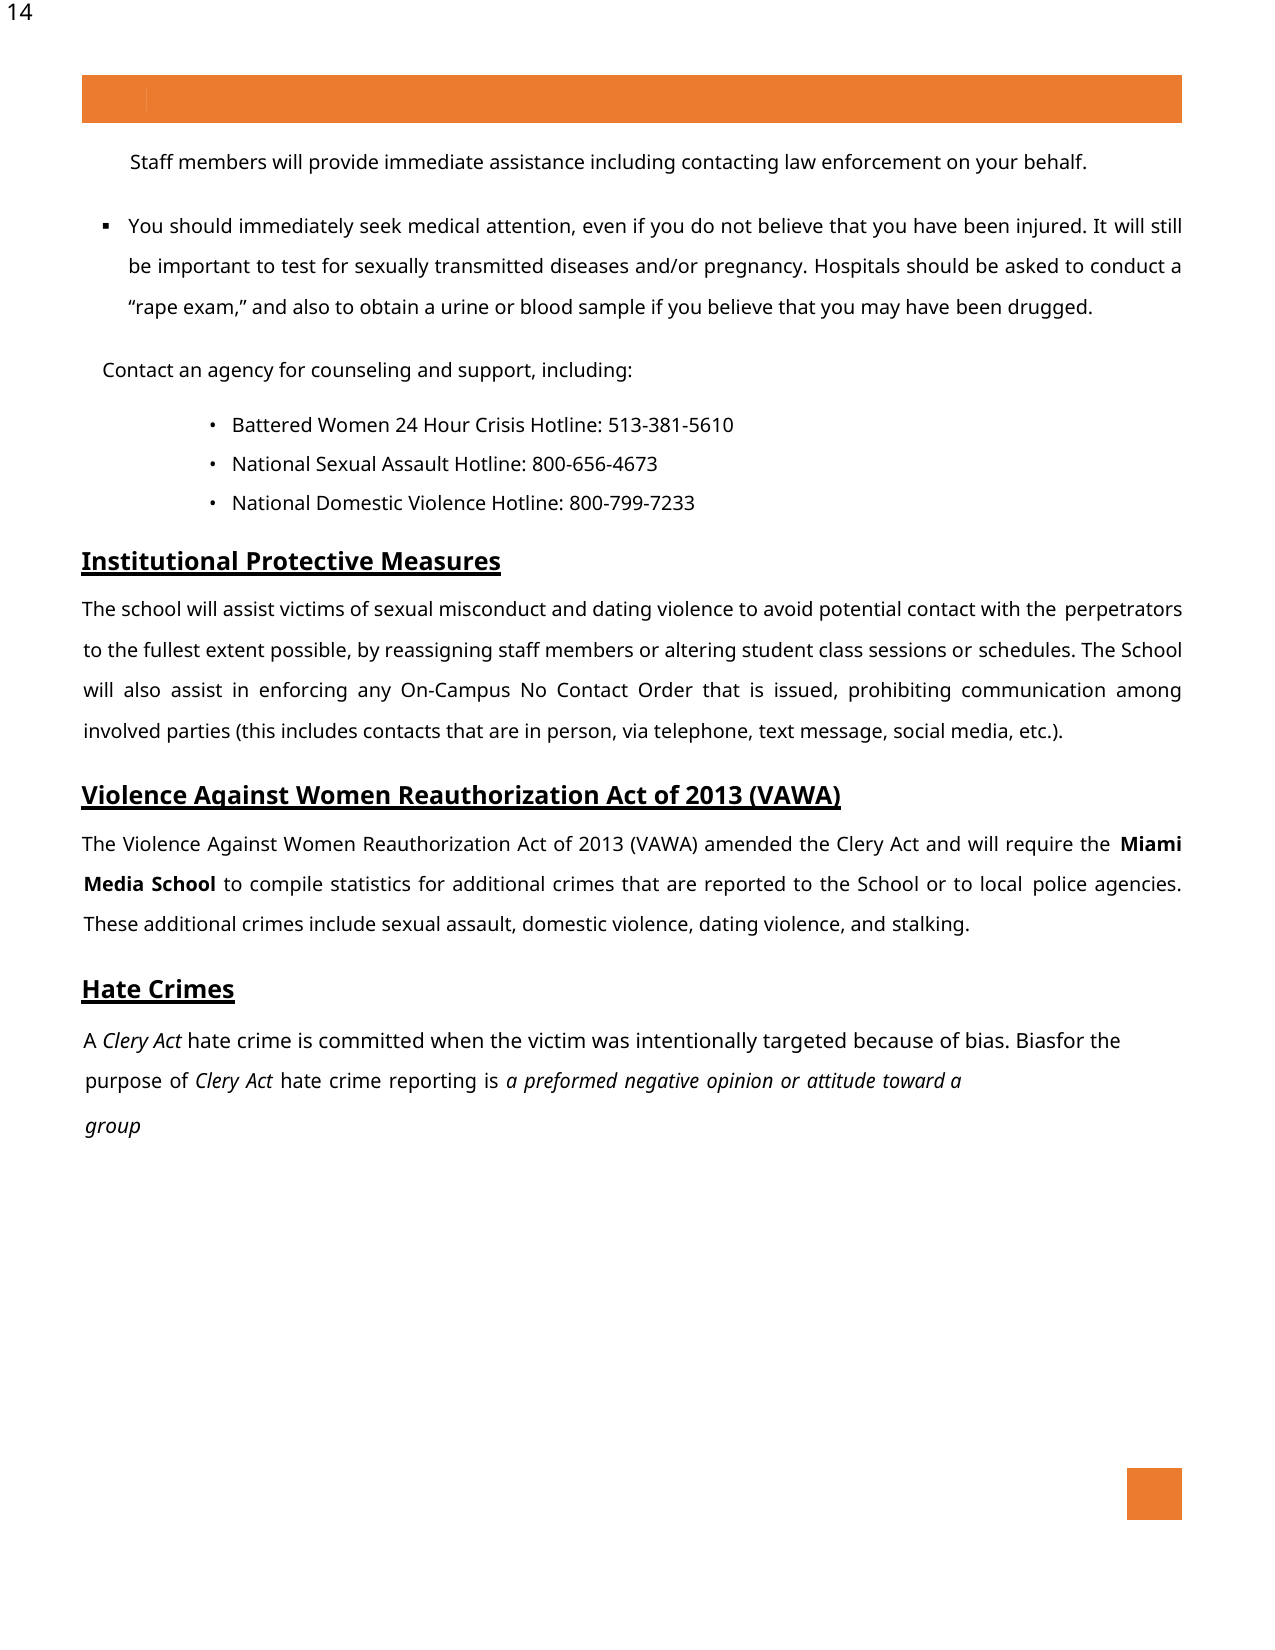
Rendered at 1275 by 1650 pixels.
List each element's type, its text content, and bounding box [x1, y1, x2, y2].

text The Violence Against Women Reauthorization Act of 2013 (VAWA) amended the Clery Act and will require the Miami Media School to compile statistics for additional crimes that are reported to the School or to local police agencies. These additional crimes include sexual assault, domestic violence, dating violence, and stalking. [82, 830, 1182, 938]
list You should immediately seek medical attention, even if you do not believe that you have been injured. It will still be important to test for sexually transmitted diseases and/or pregnancy. Hospitals should be asked to conduct a “rape exam,” and also to obtain a urine or blood sample if you believe that you may have been drugged. [101, 212, 1182, 320]
subtitle group [85, 1111, 1267, 1140]
subtitle Violence Against Women Reauthorization Act of 2013 (VAWA) [81, 778, 1267, 812]
text A Clery Act hate crime is committed when the victim was intentionally targeted because of bias. Biasfor the purpose of Clery Act hate crime reporting is a preformed negative opinion or attitude toward a [83, 1026, 1204, 1094]
subtitle Institutional Protective Measures [81, 543, 1267, 578]
text Staff members will provide immediate assistance including contacting law enforcement on your behalf. [130, 148, 1267, 175]
text Contact an agency for counseling and support, including: [102, 357, 1267, 384]
text The school will assist victims of sexual misconduct and dating violence to avoid potential contact with the perpetrators to the fullest extent possible, by reassigning staff members or altering student class sessions or schedules. The School will also assist in enforcing any On-Campus No Contact Order that is issued, prohibiting communication among involved parties (this includes contacts that are in person, via telephone, text message, social media, etc.). [82, 596, 1182, 744]
list National Domestic Violence Hotline: 800-799-7233 [209, 489, 1267, 516]
list National Sexual Assault Hotline: 800-656-4673 [209, 450, 1267, 477]
list Battered Women 24 Hour Crisis Hotline: 513-381-5610 [209, 411, 1267, 438]
subtitle Hate Crimes [81, 971, 1267, 1005]
